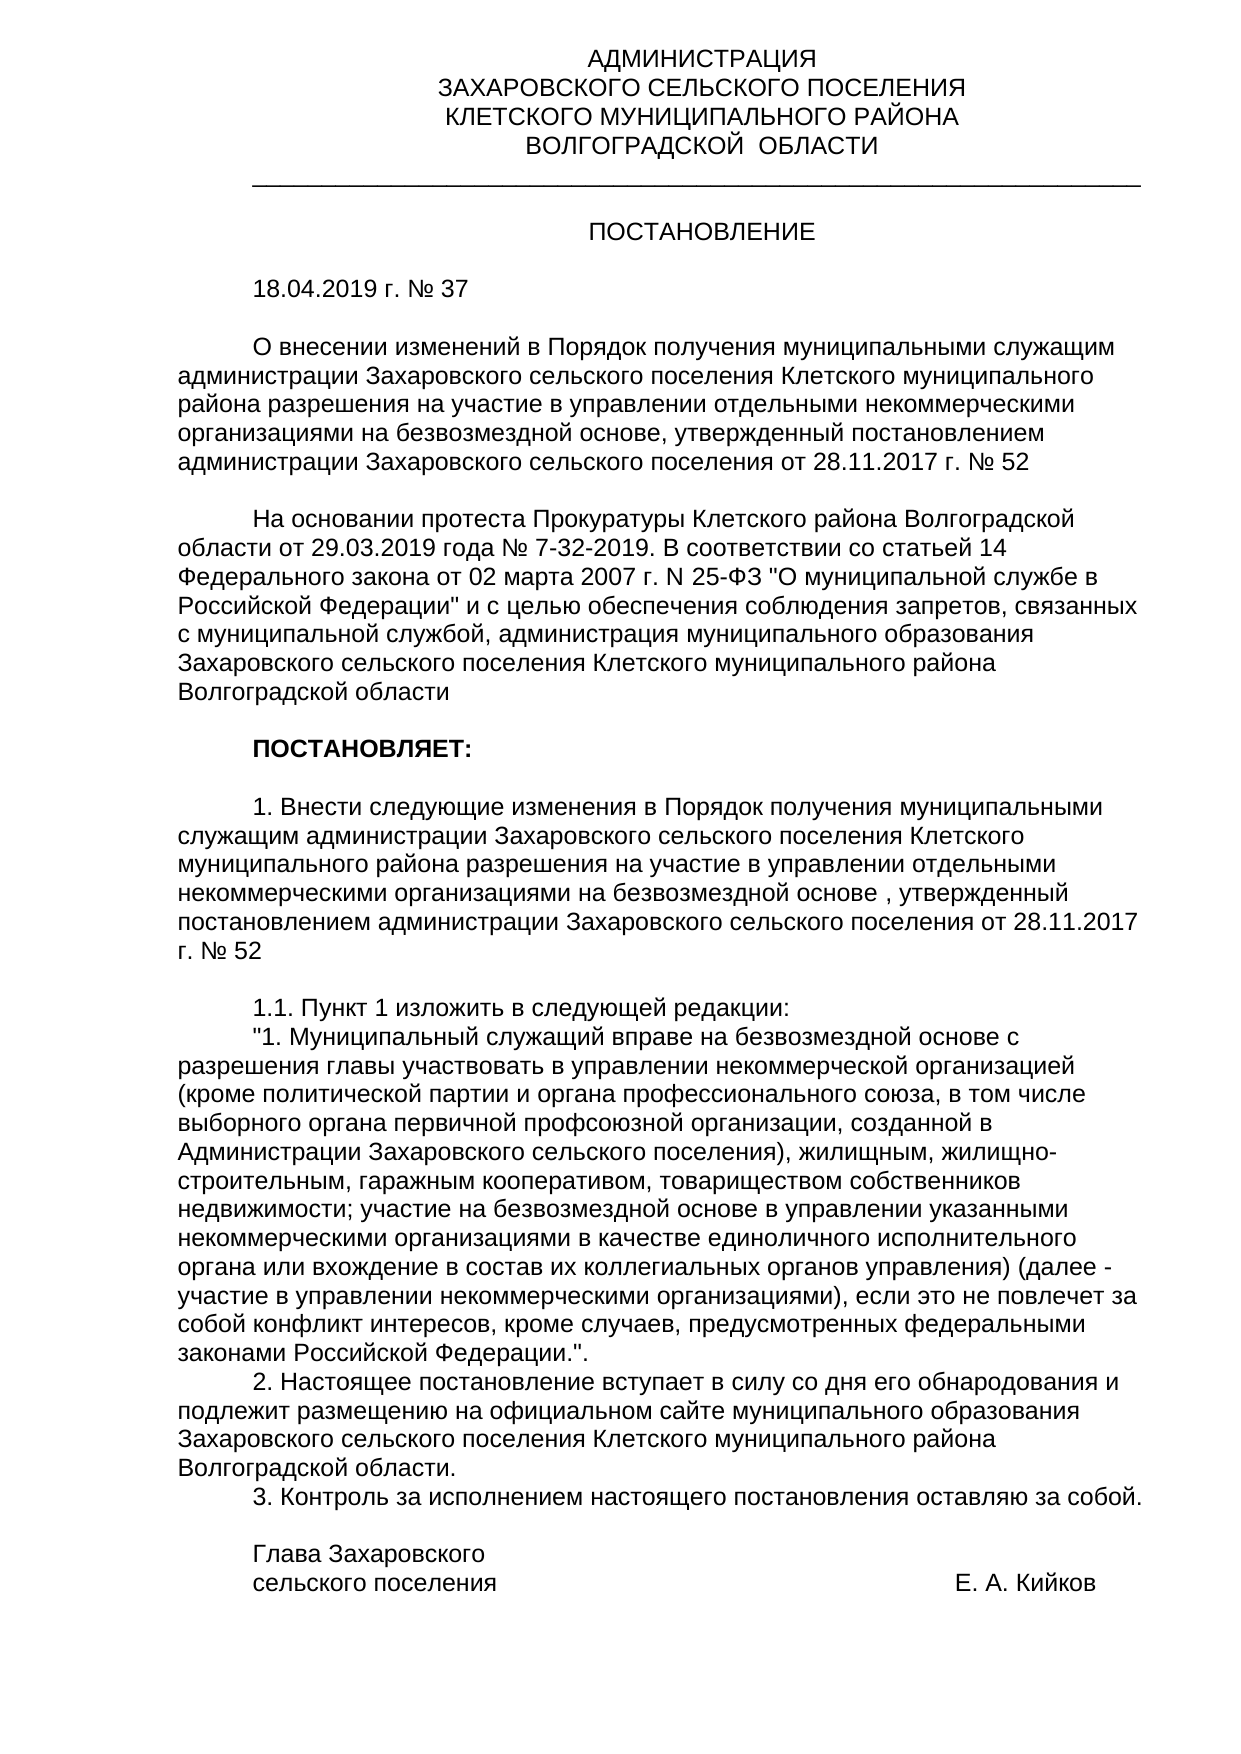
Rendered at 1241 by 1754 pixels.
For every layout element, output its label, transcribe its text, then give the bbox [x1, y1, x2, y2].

text 18.04.2019 г. № 37 [177, 274, 1152, 303]
text "1. Муниципальный служащий вправе на безвозмездной основе с разрешения главы участвовать в управлении некоммерческой организацией (кроме политической партии и органа профессионального союза, в том числе выборного органа первичной профсоюзной организации, созданной в Администрации Захаровского сельского поселения), жилищным, жилищно-строительным, гаражным кооперативом, товариществом собственников недвижимости; участие на безвозмездной основе в управлении указанными некоммерческими организациями в качестве единоличного исполнительного органа или вхождение в состав их коллегиальных органов управления) (далее - участие в управлении некоммерческими организациями), если это не повлечет за собой конфликт интересов, кроме случаев, предусмотренных федеральными законами Российской Федерации.". [177, 1022, 1152, 1367]
text постановляет: [177, 734, 1152, 763]
text О внесении изменений в Порядок получения муниципальными служащим [177, 332, 1152, 361]
text ВОЛГОГРАДСКОЙ ОБЛАСТИ [177, 131, 1152, 159]
text сельского поселения Е. А. Кийков [177, 1568, 1152, 1597]
text 1.1. Пункт 1 изложить в следующей редакции: [177, 993, 1152, 1022]
text ЗАХАРОВСКОГО СЕЛЬСКОГО ПОСЕЛЕНИЯ [177, 73, 1152, 102]
text 2. Настоящее постановление вступает в силу со дня его обнародования и подлежит размещению на официальном сайте муниципального образования Захаровского сельского поселения Клетского муниципального района Волгоградской области. [177, 1367, 1152, 1482]
text 1. Внести следующие изменения в Порядок получения муниципальными служащим администрации Захаровского сельского поселения Клетского муниципального района разрешения на участие в управлении отдельными некоммерческими организациями на безвозмездной основе , утвержденный постановлением администрации Захаровского сельского поселения от 28.11.2017 г. № 52 [177, 792, 1152, 964]
text ПОСТАНОВЛЕНИЕ [177, 217, 1152, 246]
text АДМИНИСТРАЦИЯ [177, 44, 1152, 73]
text ________________________________________________________________ [177, 159, 1152, 188]
text КЛЕТСКОГО МУНИЦИПАЛЬНОГО РАЙОНА [177, 102, 1152, 131]
text Глава Захаровского [177, 1539, 1152, 1568]
text 3. Контроль за исполнением настоящего постановления оставляю за собой. [177, 1482, 1152, 1511]
text На основании протеста Прокуратуры Клетского района Волгоградской области от 29.03.2019 года № 7-32-2019. В соответствии со статьей 14 Федерального закона от 02 марта 2007 г. N 25-ФЗ "О муниципальной службе в Российской Федерации" и с целью обеспечения соблюдения запретов, связанных с муниципальной службой, администрация муниципального образования Захаровского сельского поселения Клетского муниципального района Волгоградской области [177, 504, 1152, 706]
text администрации Захаровского сельского поселения Клетского муниципального района разрешения на участие в управлении отдельными некоммерческими организациями на безвозмездной основе, утвержденный постановлением администрации Захаровского сельского поселения от 28.11.2017 г. № 52 [177, 361, 1152, 476]
